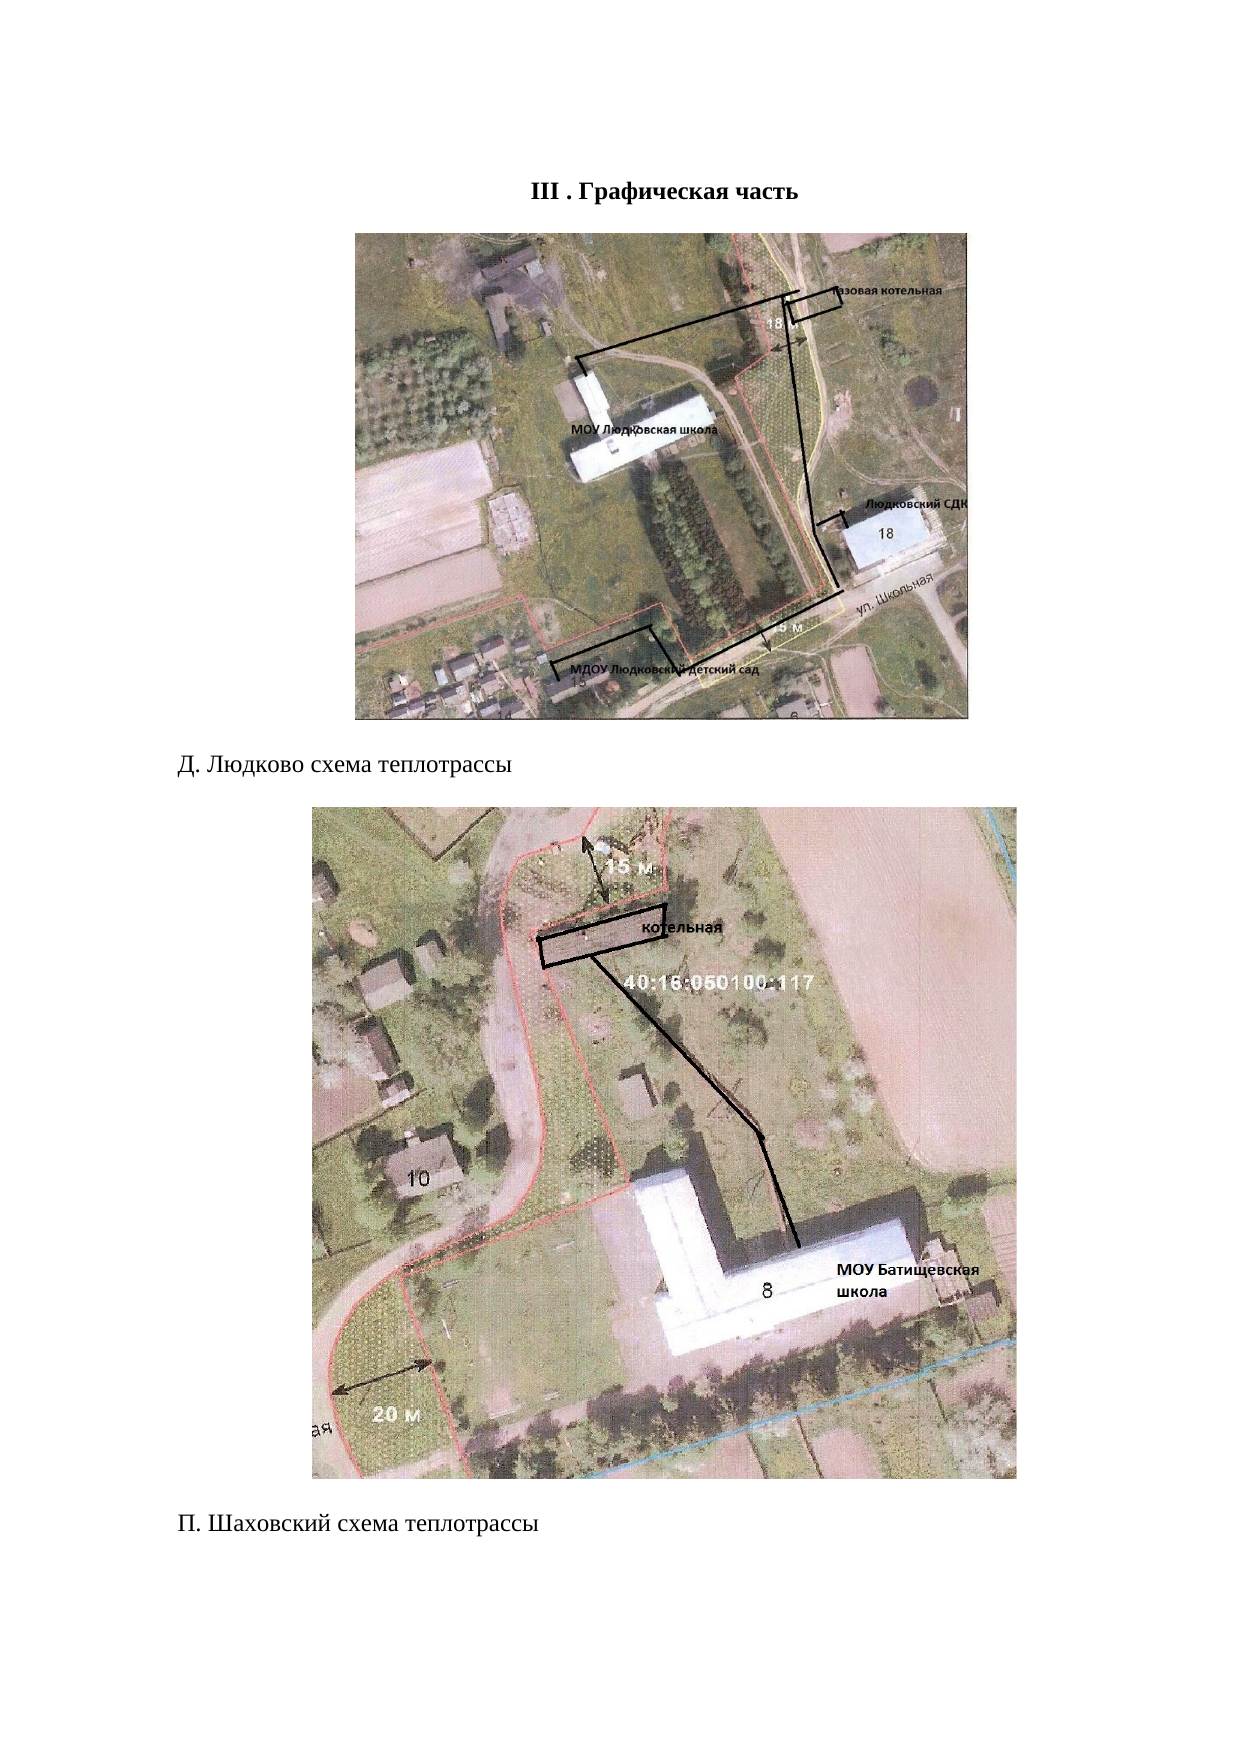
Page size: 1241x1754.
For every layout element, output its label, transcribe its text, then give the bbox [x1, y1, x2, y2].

picture [355, 233, 974, 720]
text Д. Людково схема теплотрассы [177, 749, 1152, 778]
picture [312, 807, 1017, 1479]
text П. Шаховский схема теплотрассы [177, 1508, 1152, 1537]
text III . Графическая часть [177, 176, 1152, 205]
